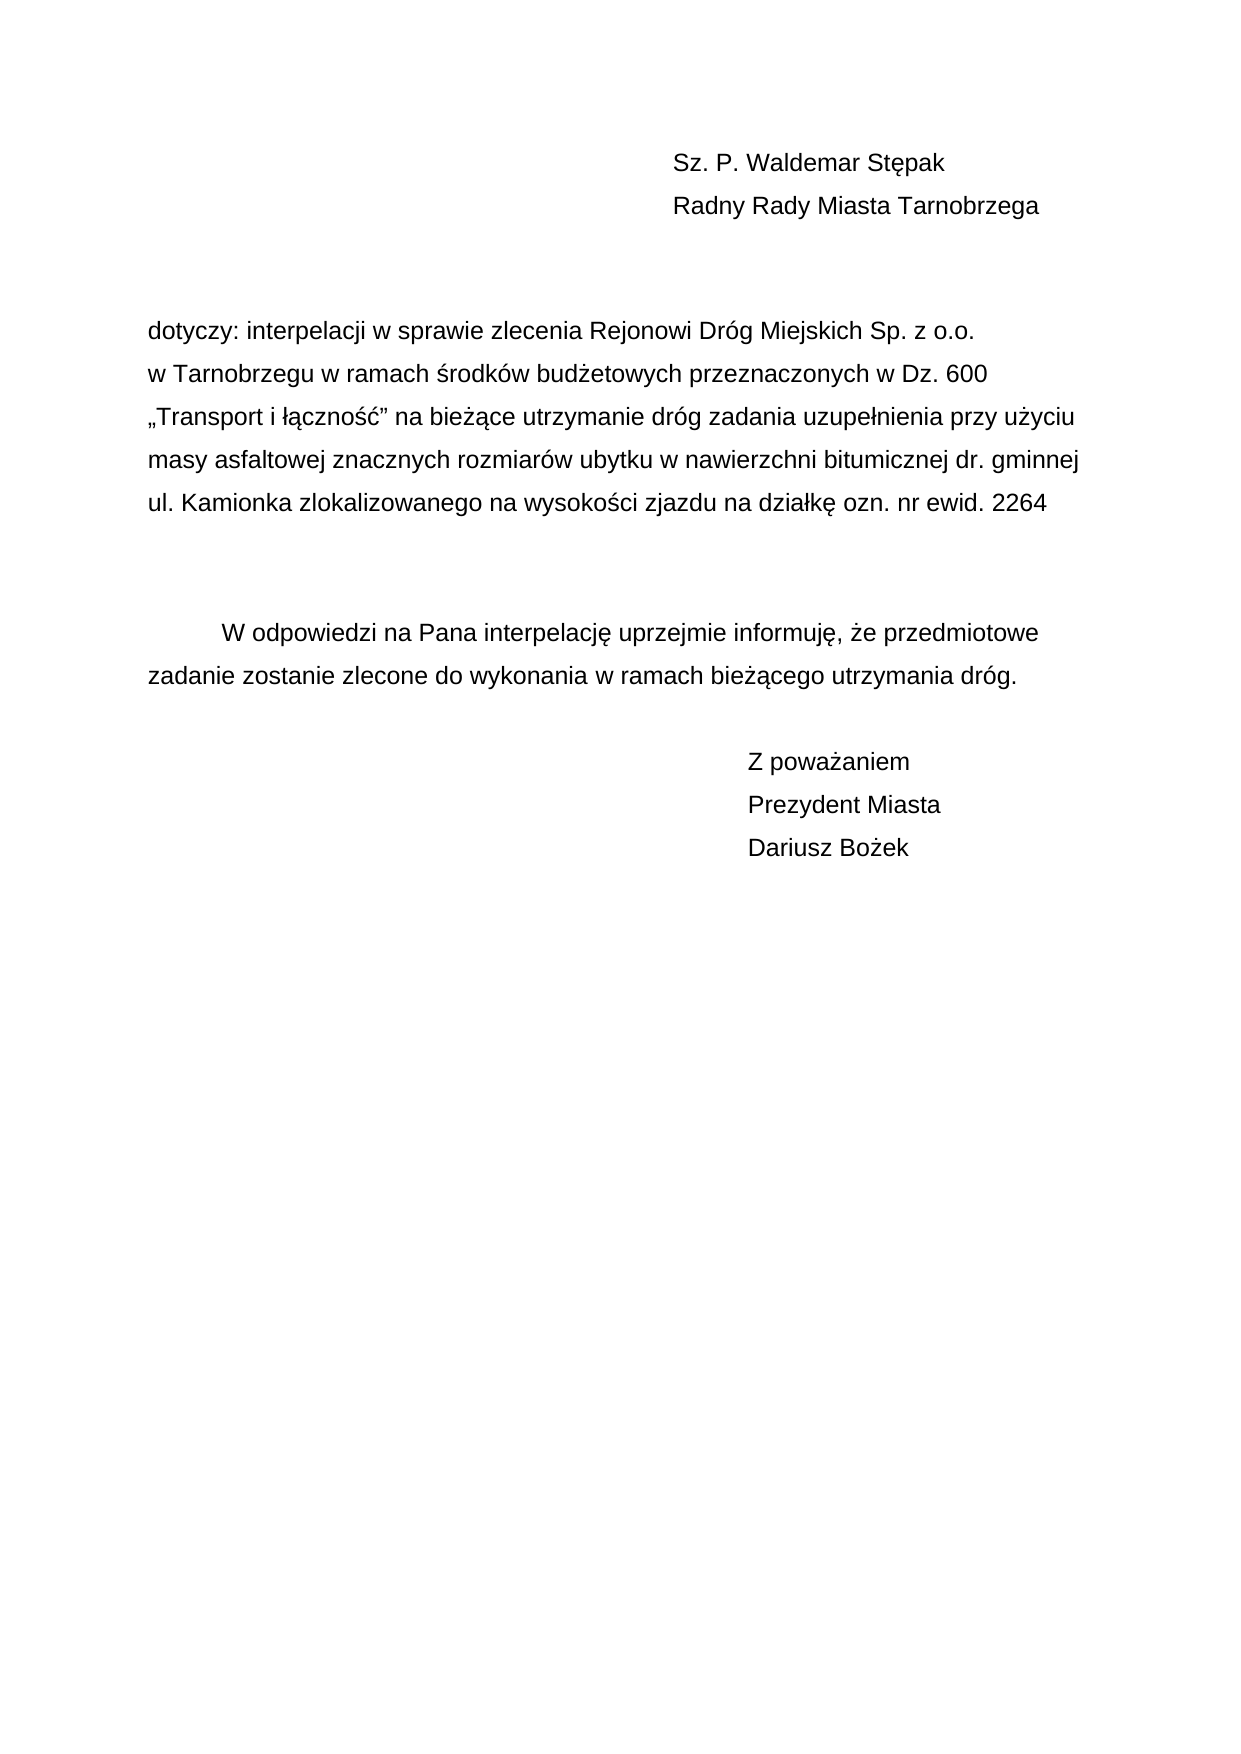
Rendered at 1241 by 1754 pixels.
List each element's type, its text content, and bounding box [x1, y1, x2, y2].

text Z poważaniem [748, 747, 1092, 776]
text Radny Rady Miasta Tarnobrzega [673, 191, 1092, 219]
text Dariusz Bożek [748, 833, 1092, 862]
text dotyczy: interpelacji w sprawie zlecenia Rejonowi Dróg Miejskich Sp. z o.o. w Tarnobrzegu w ramach środków budżetowych przeznaczonych w Dz. 600 „Transport i łączność” na bieżące utrzymanie dróg zadania uzupełnienia przy użyciu masy asfaltowej znacznych rozmiarów ubytku w nawierzchni bitumicznej dr. gminnej ul. Kamionka zlokalizowanego na wysokości zjazdu na działkę ozn. nr ewid. 2264 [148, 316, 1092, 517]
text W odpowiedzi na Pana interpelację uprzejmie informuję, że przedmiotowe zadanie zostanie zlecone do wykonania w ramach bieżącego utrzymania dróg. [148, 617, 1092, 689]
text Sz. P. Waldemar Stępak [673, 148, 1092, 176]
text Prezydent Miasta [748, 790, 1092, 819]
